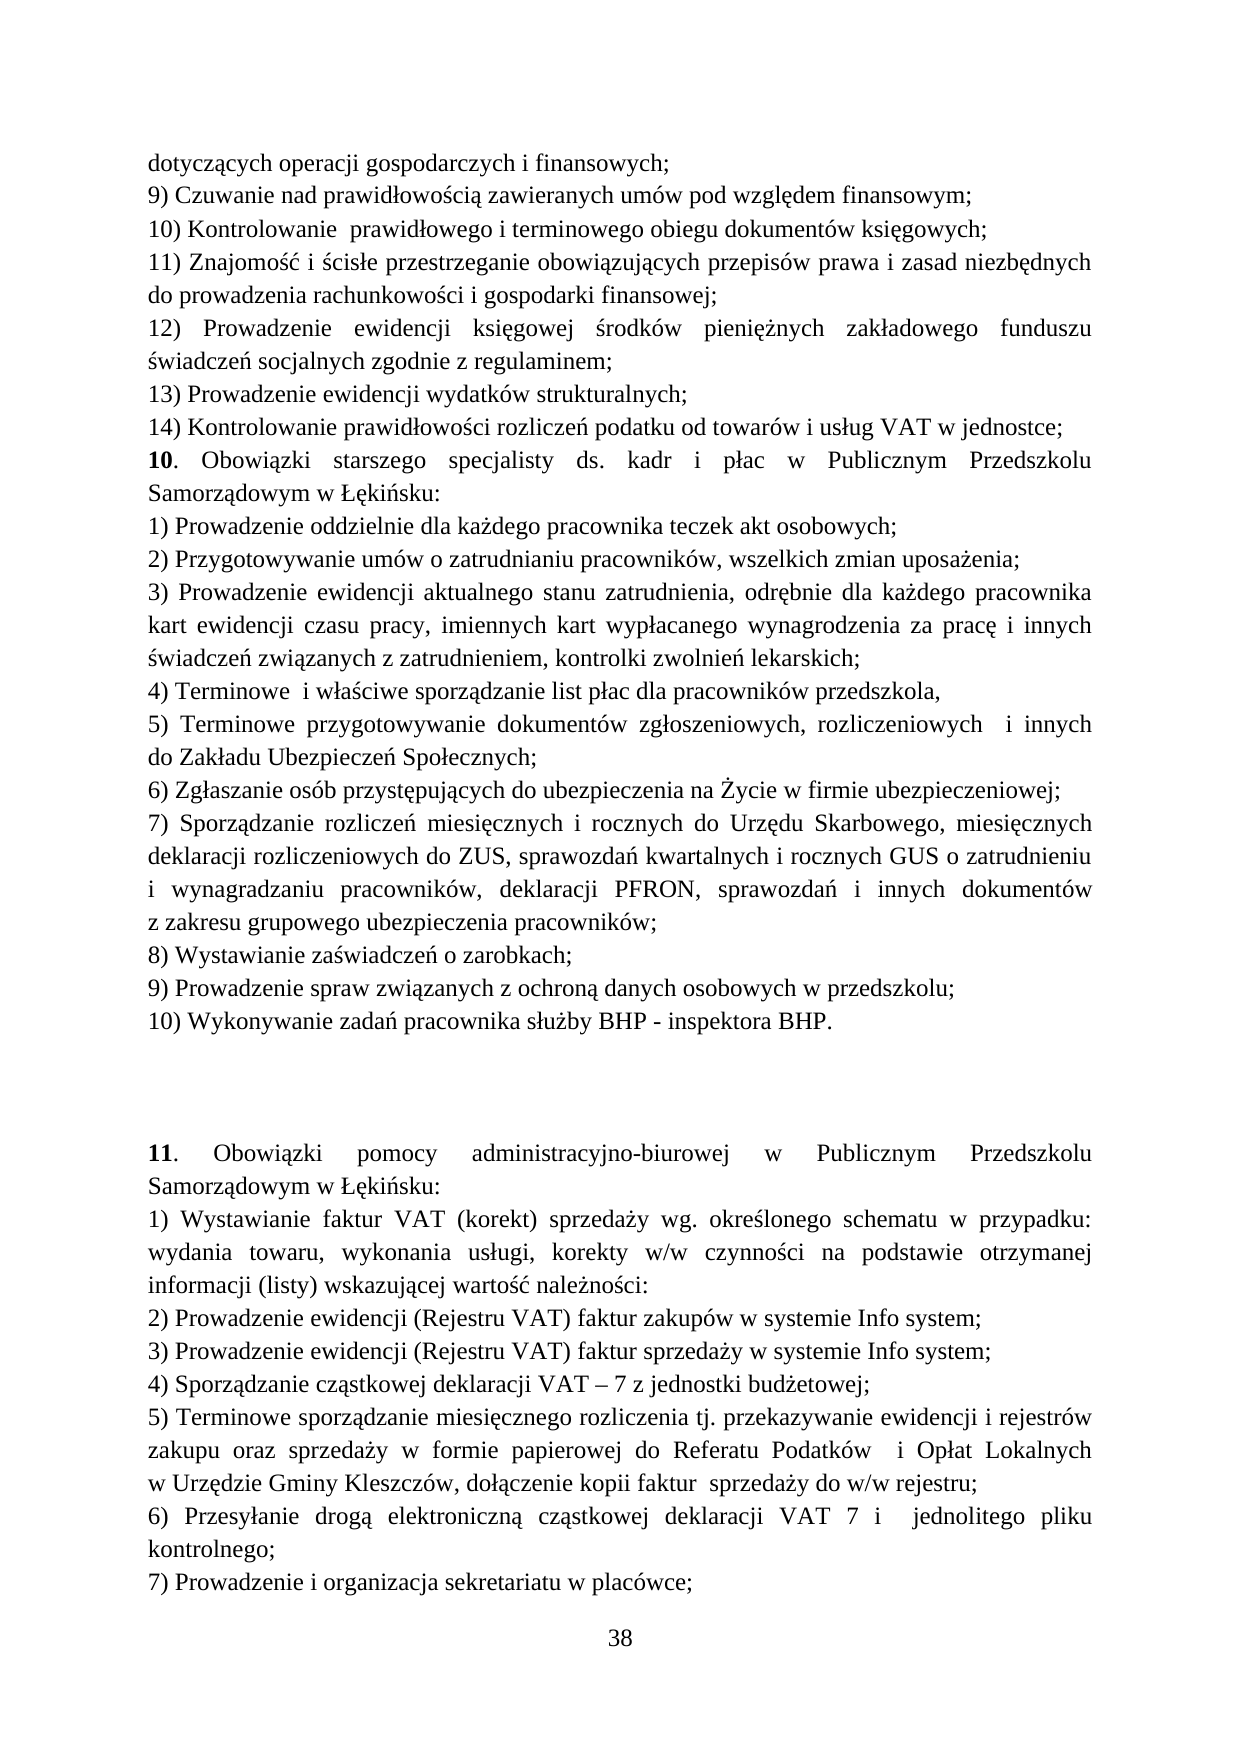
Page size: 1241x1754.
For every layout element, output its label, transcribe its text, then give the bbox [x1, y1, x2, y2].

text 3) Prowadzenie ewidencji (Rejestru VAT) faktur sprzedaży w systemie Info system; [148, 1336, 1093, 1365]
text 1) Prowadzenie oddzielnie dla każdego pracownika teczek akt osobowych; [148, 511, 1093, 539]
text 10. Obowiązki starszego specjalisty ds. kadr i płac w Publicznym Przedszkolu Samorządowym w Łękińsku: [148, 445, 1093, 507]
text 10) Kontrolowanie prawidłowego i terminowego obiegu dokumentów księgowych; [148, 214, 1093, 242]
text 9) Czuwanie nad prawidłowością zawieranych umów pod względem finansowym; [148, 181, 1093, 209]
text 4) Terminowe i właściwe sporządzanie list płac dla pracowników przedszkola, [148, 676, 1093, 705]
text 10) Wykonywanie zadań pracownika służby BHP - inspektora BHP. [148, 1006, 1093, 1035]
text 5) Terminowe sporządzanie miesięcznego rozliczenia tj. przekazywanie ewidencji i rejestrów zakupu oraz sprzedaży w formie papierowej do Referatu Podatków i Opłat Lokalnych w Urzędzie Gminy Kleszczów, dołączenie kopii faktur sprzedaży do w/w rejestru; [148, 1402, 1093, 1497]
text 7) Sporządzanie rozliczeń miesięcznych i rocznych do Urzędu Skarbowego, miesięcznych deklaracji rozliczeniowych do ZUS, sprawozdań kwartalnych i rocznych GUS o zatrudnieniu i wynagradzaniu pracowników, deklaracji PFRON, sprawozdań i innych dokumentów z zakresu grupowego ubezpieczenia pracowników; [148, 808, 1093, 936]
text 7) Prowadzenie i organizacja sekretariatu w placówce; [148, 1567, 1093, 1596]
text 14) Kontrolowanie prawidłowości rozliczeń podatku od towarów i usług VAT w jednostce; [148, 412, 1093, 441]
text 3) Prowadzenie ewidencji aktualnego stanu zatrudnienia, odrębnie dla każdego pracownika kart ewidencji czasu pracy, imiennych kart wypłacanego wynagrodzenia za pracę i innych świadczeń związanych z zatrudnieniem, kontrolki zwolnień lekarskich; [148, 577, 1093, 672]
text 8) Wystawianie zaświadczeń o zarobkach; [148, 940, 1093, 969]
text 11. Obowiązki pomocy administracyjno-biurowej w Publicznym Przedszkolu Samorządowym w Łękińsku: [148, 1138, 1093, 1200]
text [148, 148, 1093, 176]
text 13) Prowadzenie ewidencji wydatków strukturalnych; [148, 379, 1093, 407]
text 2) Prowadzenie ewidencji (Rejestru VAT) faktur zakupów w systemie Info system; [148, 1303, 1093, 1332]
text 5) Terminowe przygotowywanie dokumentów zgłoszeniowych, rozliczeniowych i innych do Zakładu Ubezpieczeń Społecznych; [148, 709, 1093, 771]
text 11) Znajomość i ścisłe przestrzeganie obowiązujących przepisów prawa i zasad niezbędnych do prowadzenia rachunkowości i gospodarki finansowej; [148, 247, 1093, 308]
text 1) Wystawianie faktur VAT (korekt) sprzedaży wg. określonego schematu w przypadku: wydania towaru, wykonania usługi, korekty w/w czynności na podstawie otrzymanej informacji (listy) wskazującej wartość należności: [148, 1204, 1093, 1299]
text 6) Przesyłanie drogą elektroniczną cząstkowej deklaracji VAT 7 i jednolitego pliku kontrolnego; [148, 1501, 1093, 1563]
text 6) Zgłaszanie osób przystępujących do ubezpieczenia na Życie w firmie ubezpieczeniowej; [148, 775, 1093, 804]
text 4) Sporządzanie cząstkowej deklaracji VAT – 7 z jednostki budżetowej; [148, 1369, 1093, 1398]
text 9) Prowadzenie spraw związanych z ochroną danych osobowych w przedszkolu; [148, 973, 1093, 1002]
text 12) Prowadzenie ewidencji księgowej środków pieniężnych zakładowego funduszu świadczeń socjalnych zgodnie z regulaminem; [148, 313, 1093, 374]
text 2) Przygotowywanie umów o zatrudnianiu pracowników, wszelkich zmian uposażenia; [148, 544, 1093, 573]
